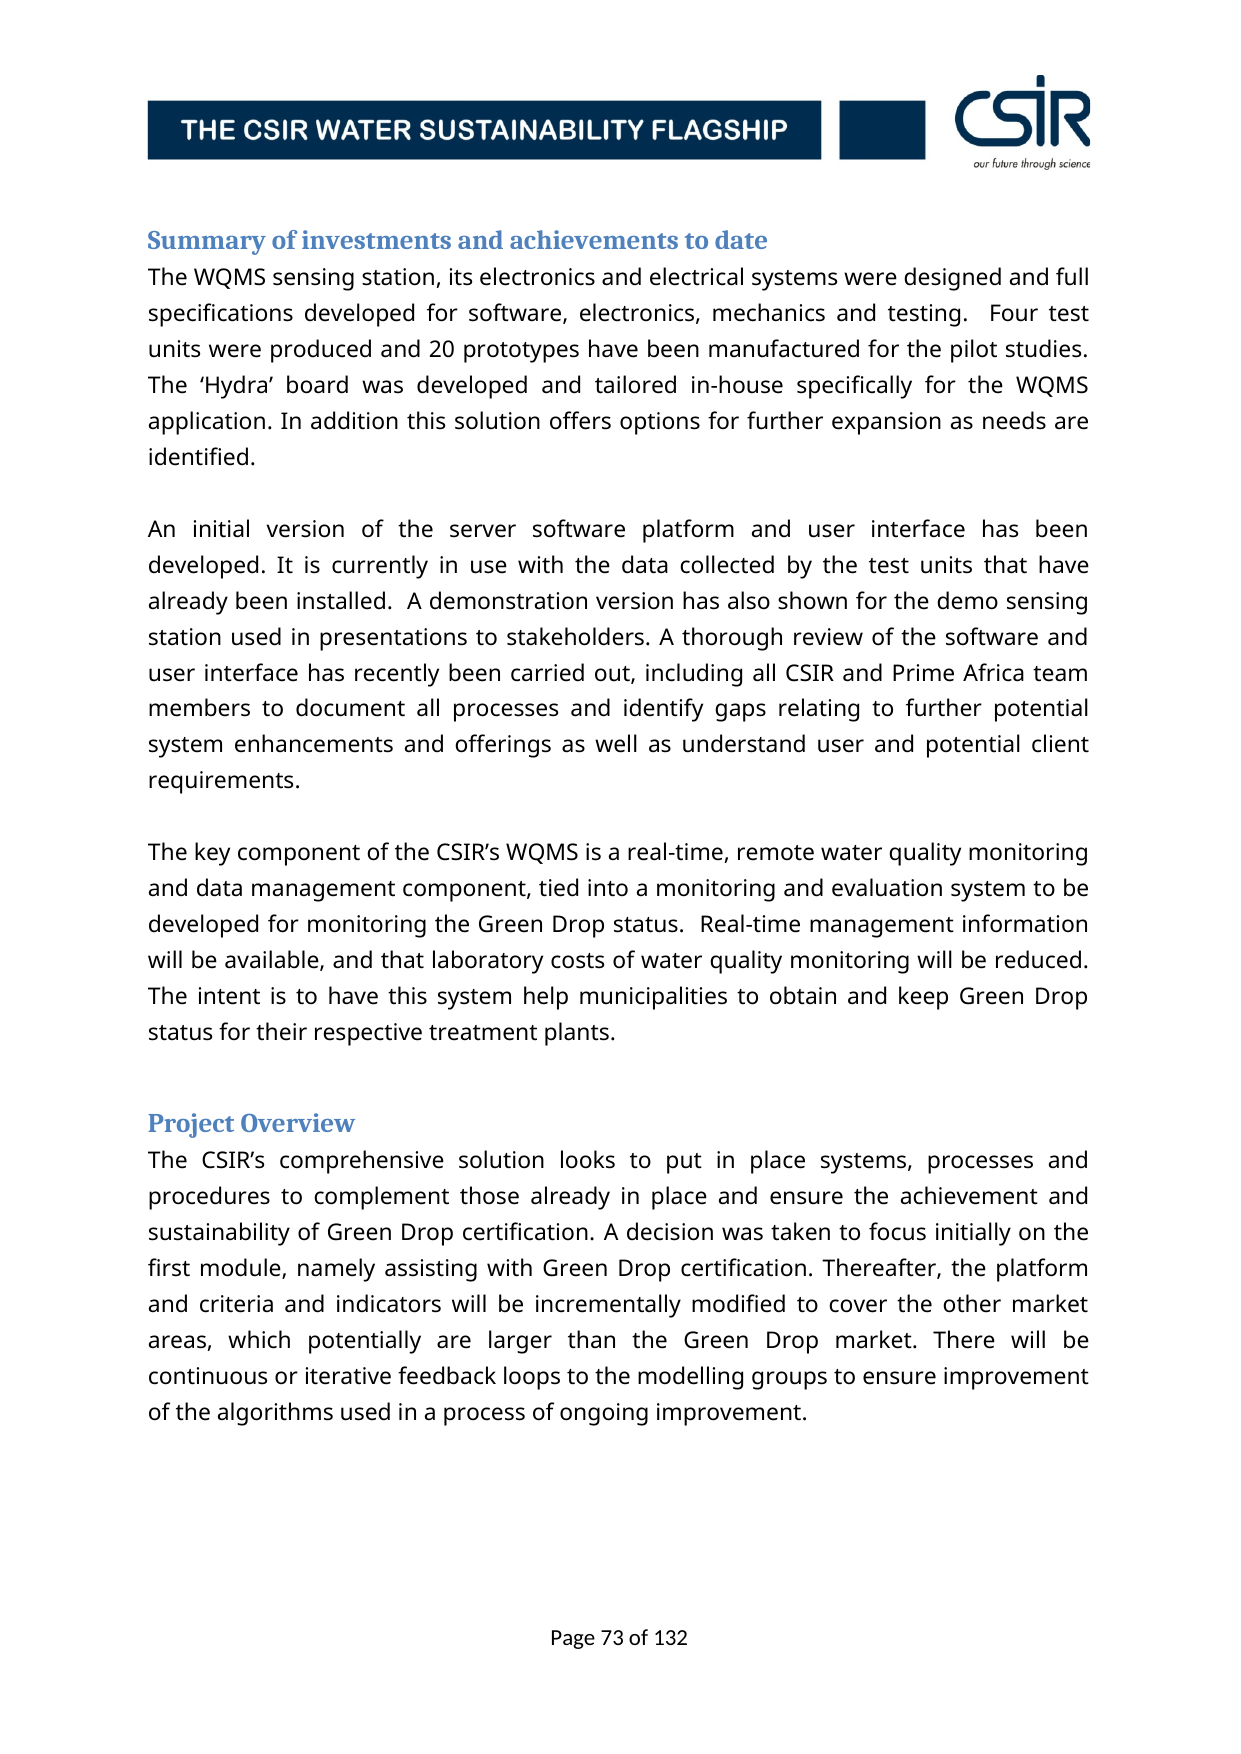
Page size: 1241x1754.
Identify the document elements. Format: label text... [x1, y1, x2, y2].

text An initial version of the server software platform and user interface has been developed. It is currently in use with the data collected by the test units that have already been installed. A demonstration version has also shown for the demo sensing station used in presentations to stakeholders. A thorough review of the software and user interface has recently been carried out, including all CSIR and Prime Africa team members to document all processes and identify gaps relating to further potential system enhancements and offerings as well as understand user and potential client requirements. [148, 513, 1090, 796]
subtitle Summary of investments and achievements to date [148, 225, 1090, 257]
text The key component of the CSIR’s WQMS is a real-time, remote water quality monitoring and data management component, tied into a monitoring and evaluation system to be developed for monitoring the Green Drop status. Real-time management information will be available, and that laboratory costs of water quality monitoring will be reduced. The intent is to have this system help municipalities to obtain and keep Green Drop status for their respective treatment plants. [148, 836, 1090, 1047]
text The WQMS sensing station, its electronics and electrical systems were designed and full specifications developed for software, electronics, mechanics and testing. Four test units were produced and 20 prototypes have been manufactured for the pilot studies. The ‘Hydra’ board was developed and tailored in-house specifically for the WQMS application. In addition this solution offers options for further expansion as needs are identified. [148, 261, 1090, 472]
picture [147, 75, 1091, 170]
subtitle Project Overview [148, 1108, 1090, 1140]
text The CSIR’s comprehensive solution looks to put in place systems, processes and procedures to complement those already in place and ensure the achievement and sustainability of Green Drop certification. A decision was taken to focus initially on the first module, namely assisting with Green Drop certification. Thereafter, the platform and criteria and indicators will be incrementally modified to cover the other market areas, which potentially are larger than the Green Drop market. There will be continuous or iterative feedback loops to the modelling groups to ensure improvement of the algorithms used in a process of ongoing improvement. [148, 1144, 1090, 1427]
